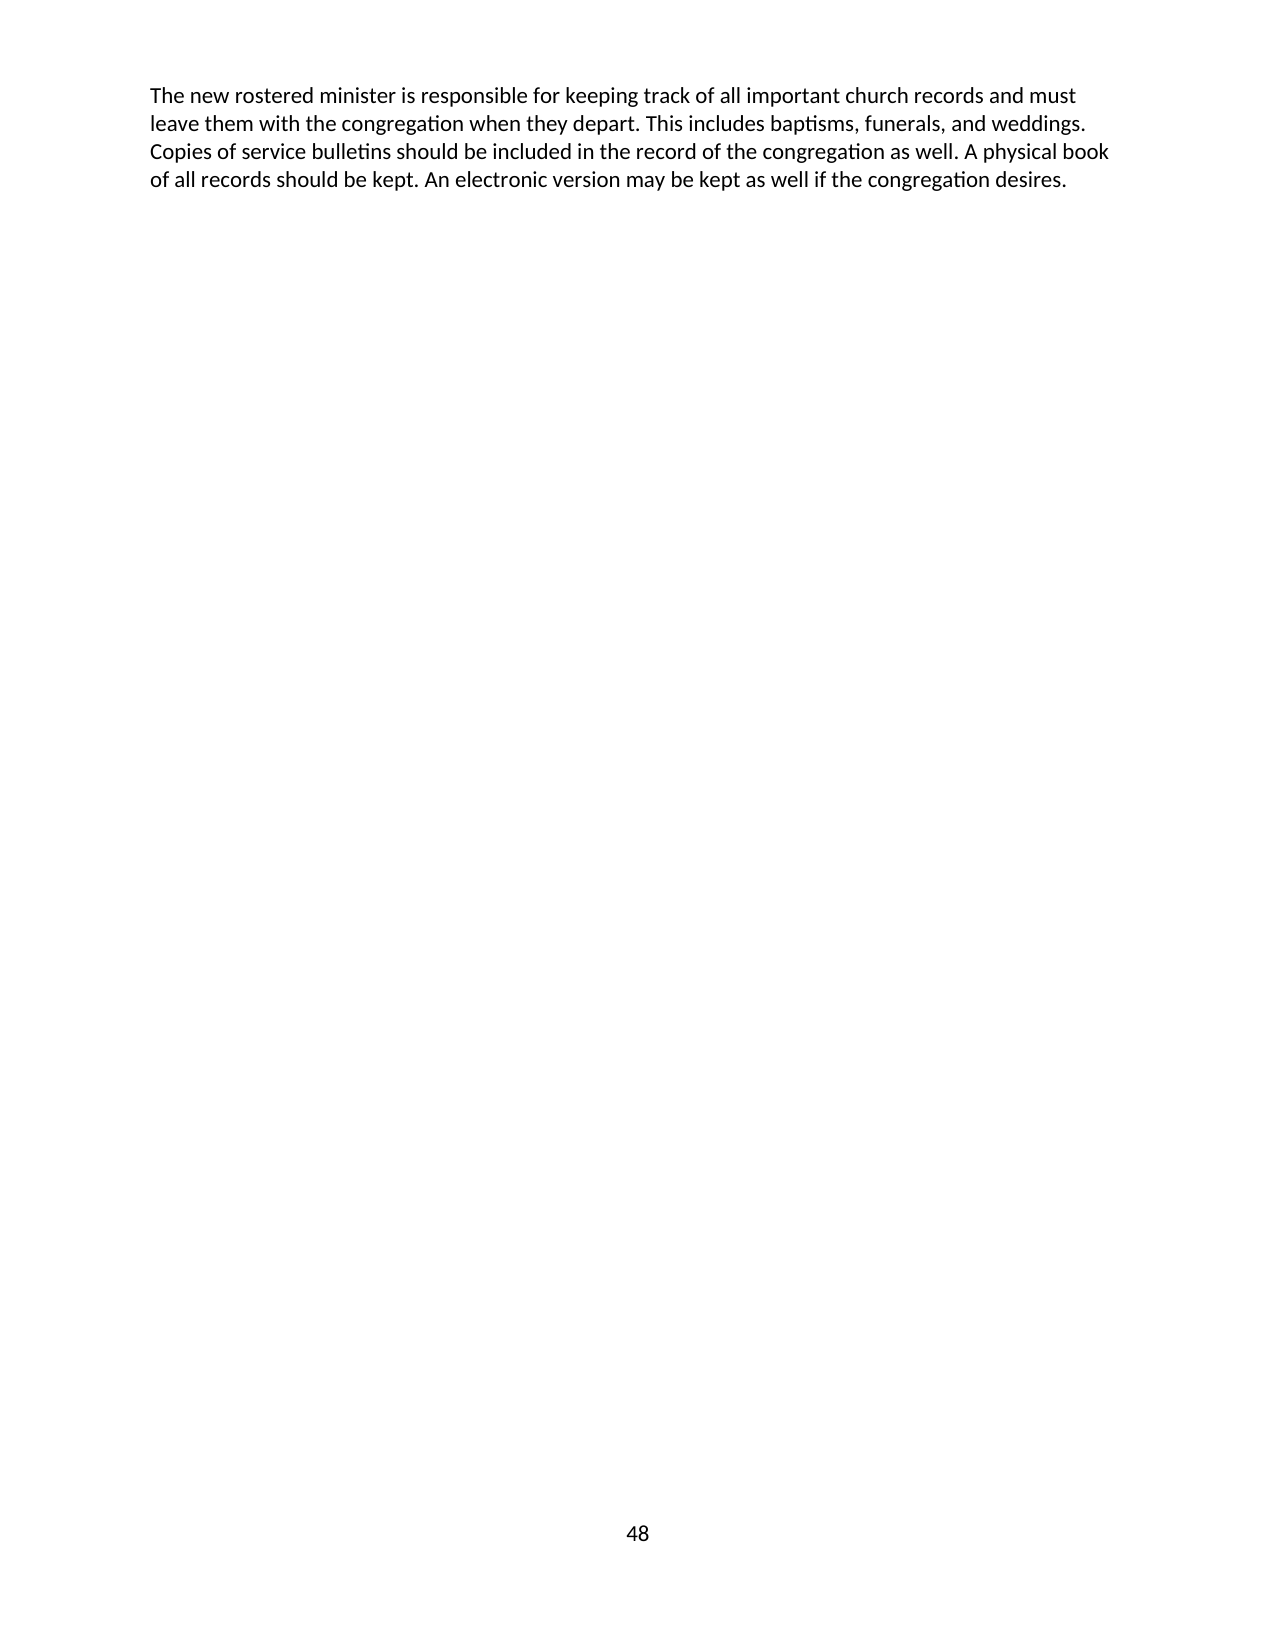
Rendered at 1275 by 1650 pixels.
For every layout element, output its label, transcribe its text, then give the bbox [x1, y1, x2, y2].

text The new rostered minister is responsible for keeping track of all important church records and must leave them with the congregation when they depart. This includes baptisms, funerals, and weddings. Copies of service bulletins should be included in the record of the congregation as well. A physical book of all records should be kept. An electronic version may be kept as well if the congregation desires. [150, 81, 1125, 193]
